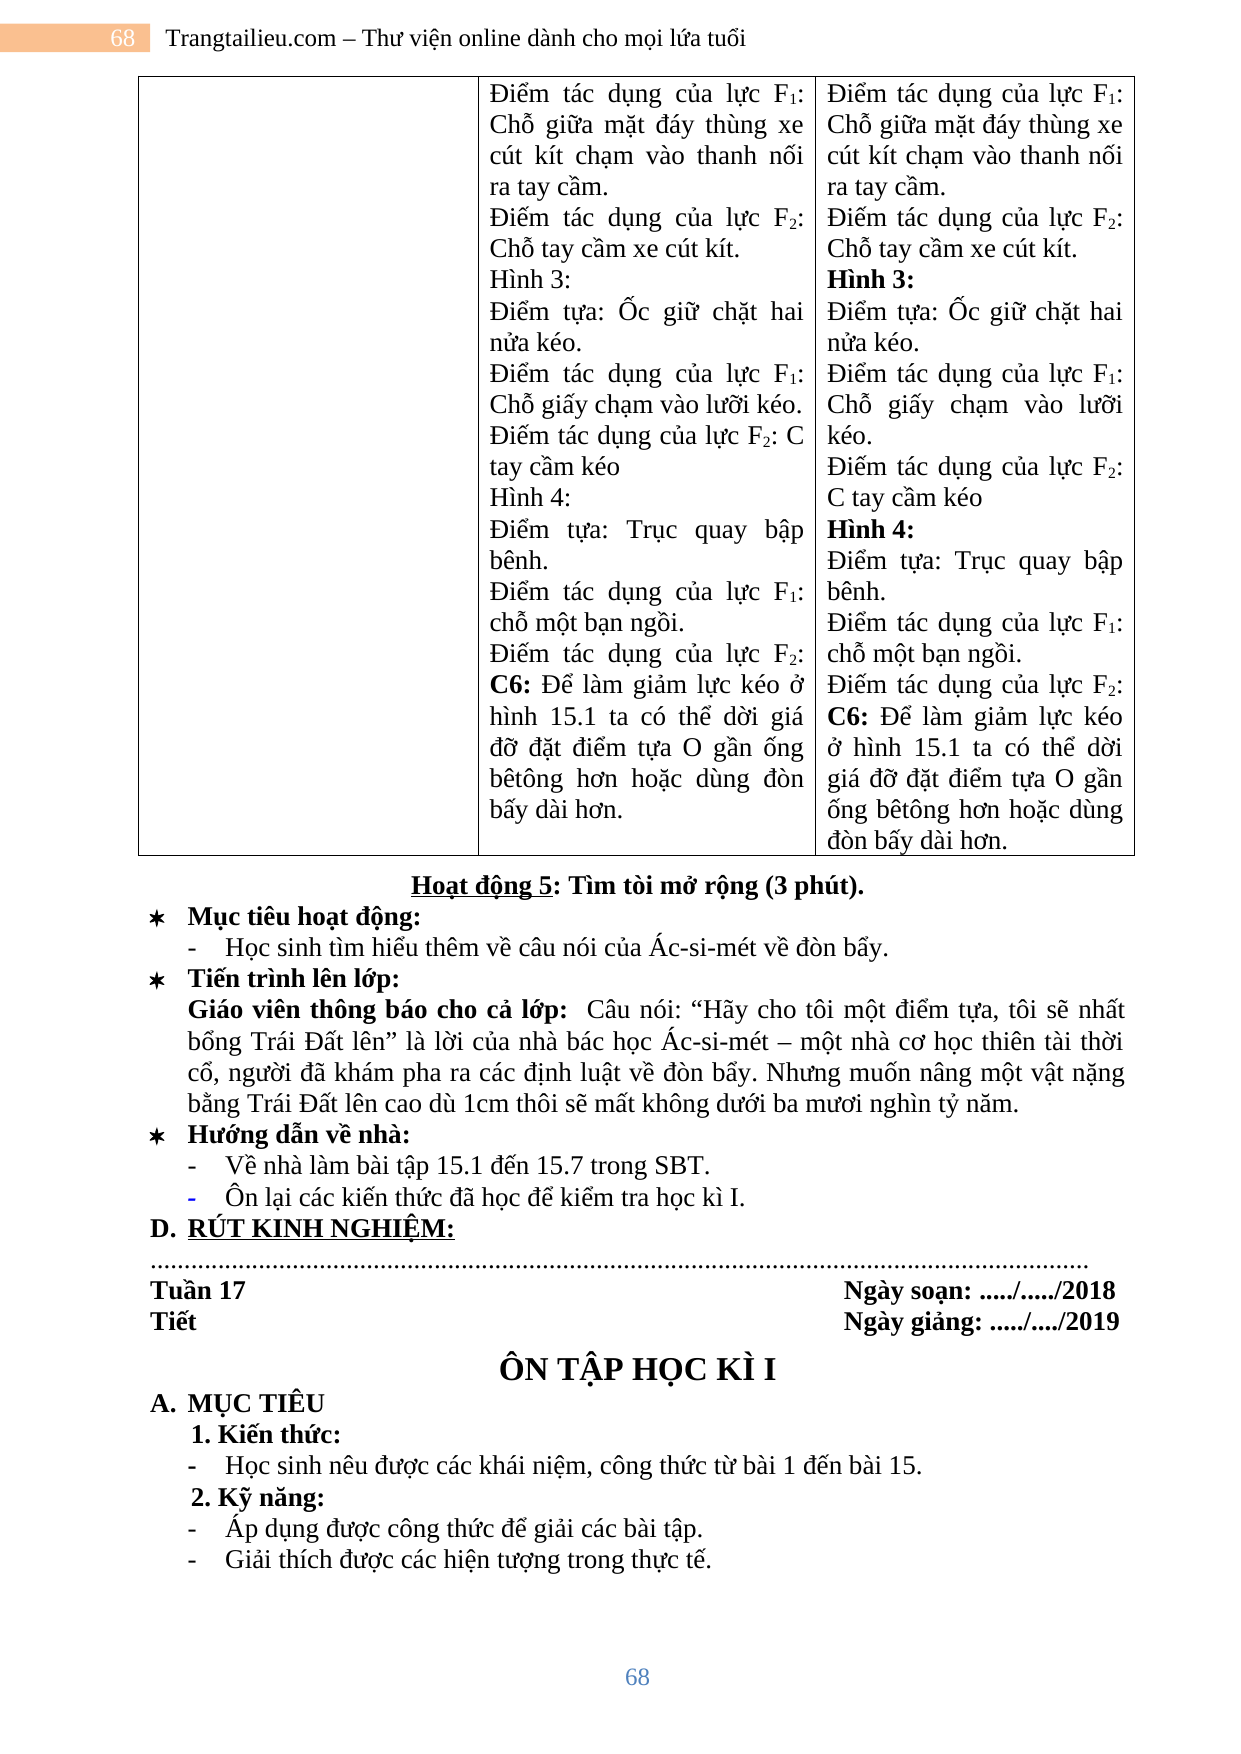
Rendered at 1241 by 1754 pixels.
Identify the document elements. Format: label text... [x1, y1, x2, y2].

list Về nhà làm bài tập 15.1 đến 15.7 trong SBT. [187, 1149, 1125, 1181]
list Học sinh tìm hiểu thêm về câu nói của Ác-si-mét về đòn bẩy. [187, 931, 1125, 962]
list Áp dụng được công thức để giải các bài tập. [187, 1512, 1125, 1543]
list Giáo viên thông báo cho cả lớp: Câu nói: “Hãy cho tôi một điểm tựa, tôi sẽ nhất bổng Trái Đất lên” là lời của nhà bác học Ác-si-mét – một nhà cơ học thiên tài thời cổ, người đã khám pha ra các định luật về đòn bẩy. Nhưng muốn nâng một vật nặng bằng Trái Đất lên cao dù 1cm thôi sẽ mất không dưới ba mươi nghìn tỷ năm. [187, 994, 1125, 1118]
text Tiết Ngày giảng: ...../..../2019 [150, 1305, 1125, 1336]
text 2. Kỹ năng: [150, 1481, 1125, 1512]
list MỤC TIÊU [150, 1387, 1125, 1418]
list RÚT KINH NGHIỆM: [150, 1212, 1125, 1243]
text Tuần 17 Ngày soạn: ...../...../2018 [150, 1274, 1125, 1305]
list Tiến trình lên lớp: [150, 962, 1125, 994]
list Mục tiêu hoạt động: [150, 900, 1125, 931]
list Ôn lại các kiến thức đã học để kiểm tra học kì I. [187, 1181, 1125, 1212]
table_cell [139, 77, 478, 855]
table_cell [479, 77, 815, 855]
list Hướng dẫn về nhà: [150, 1118, 1125, 1149]
text ÔN TẬP HỌC KÌ I [150, 1349, 1125, 1387]
text 1. Kiến thức: [150, 1418, 1125, 1449]
list Học sinh nêu được các khái niệm, công thức từ bài 1 đến bài 15. [187, 1449, 1125, 1481]
text Hoạt động 5: Tìm tòi mở rộng (3 phút). [150, 869, 1125, 900]
text ........................................................................................................................................... [150, 1243, 1125, 1274]
list Giải thích được các hiện tượng trong thực tế. [187, 1543, 1125, 1574]
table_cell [816, 77, 1134, 855]
